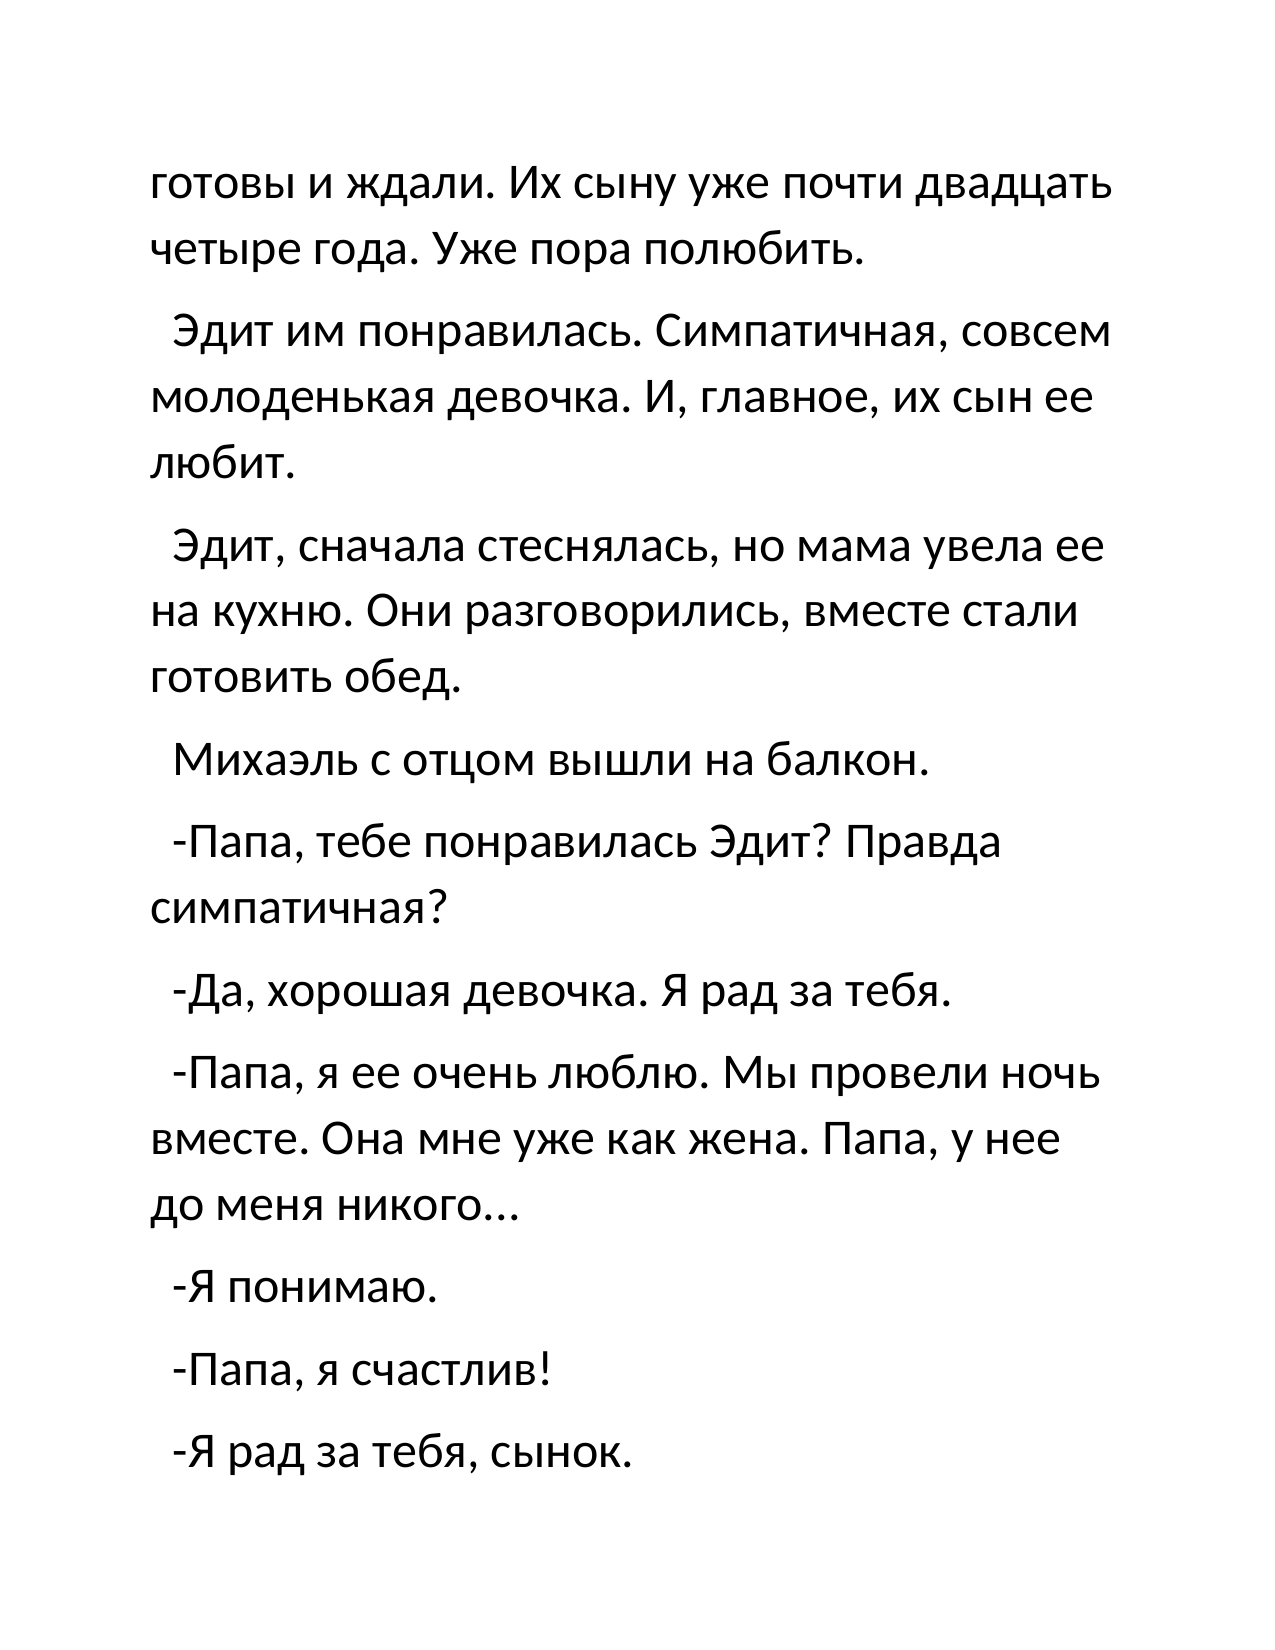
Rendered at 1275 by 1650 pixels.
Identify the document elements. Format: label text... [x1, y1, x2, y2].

text Эдит им понравилась. Симпатичная, совсем молоденькая девочка. И, главное, их сын ее любит. [150, 298, 1125, 491]
text -Я рад за тебя, сынок. [150, 1419, 1125, 1480]
text -Папа, я счастлив! [150, 1337, 1125, 1398]
text -Папа, тебе понравилась Эдит? Правда симпатичная? [150, 809, 1125, 936]
text -Да, хорошая девочка. Я рад за тебя. [150, 957, 1125, 1018]
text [150, 150, 1125, 277]
text Эдит, сначала стеснялась, но мама увела ее на кухню. Они разговорились, вместе стали готовить обед. [150, 512, 1125, 705]
text -Папа, я ее очень люблю. Мы провели ночь вместе. Она мне уже как жена. Папа, у нее до меня никого... [150, 1040, 1125, 1233]
text Михаэль с отцом вышли на балкон. [150, 727, 1125, 788]
text -Я понимаю. [150, 1254, 1125, 1315]
